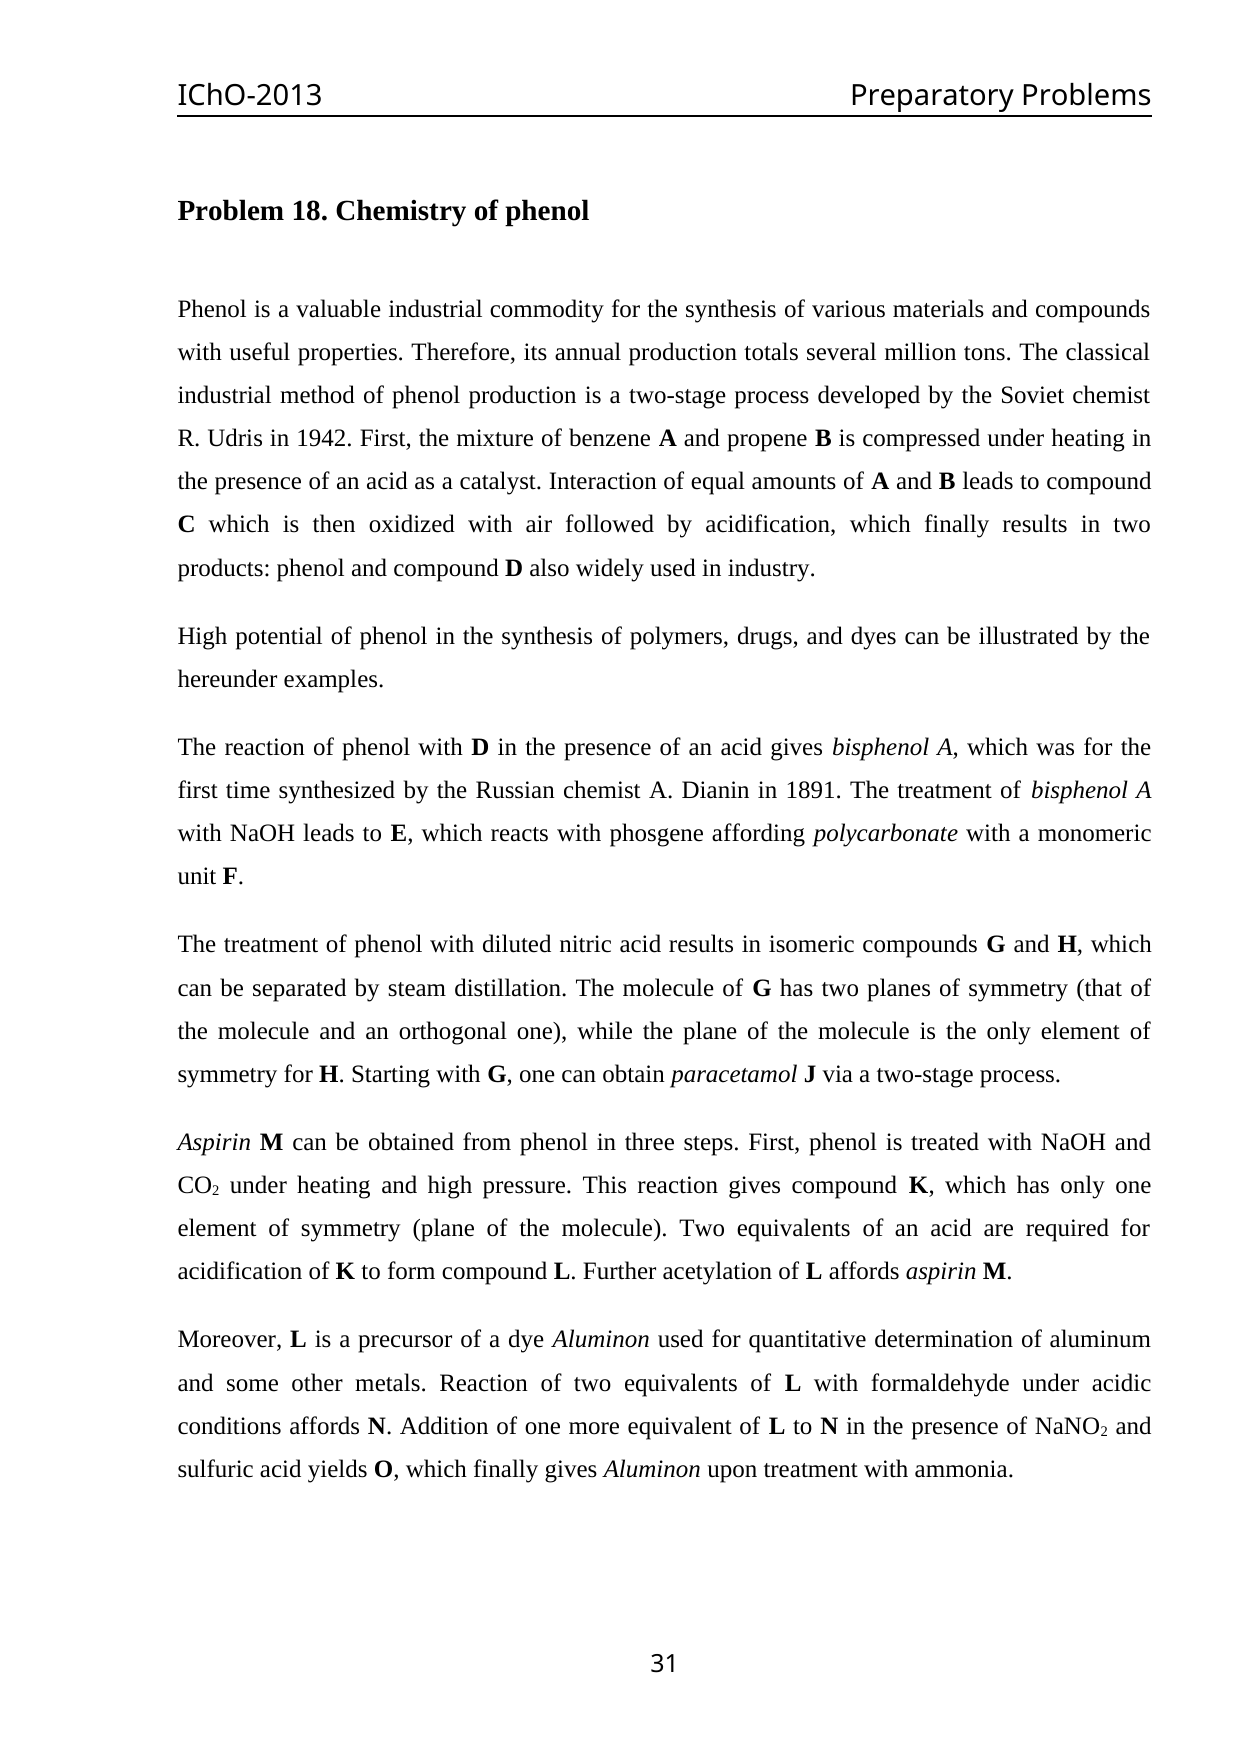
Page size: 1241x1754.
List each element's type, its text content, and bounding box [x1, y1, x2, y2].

text Aspirin M can be obtained from phenol in three steps. First, phenol is treated with NaOH and CO2 under heating and high pressure. This reaction gives compound K, which has only one element of symmetry (plane of the molecule). Two equivalents of an acid are required for acidification of K to form compound L. Further acetylation of L affords aspirin M. [177, 1127, 1152, 1285]
text The treatment of phenol with diluted nitric acid results in isomeric compounds G and H, which can be separated by steam distillation. The molecule of G has two planes of symmetry (that of the molecule and an orthogonal one), while the plane of the molecule is the only element of symmetry for H. Starting with G, one can obtain paracetamol J via a two-stage process. [177, 929, 1152, 1088]
text Phenol is a valuable industrial commodity for the synthesis of various materials and compounds with useful properties. Therefore, its annual production totals several million tons. The classical industrial method of phenol production is a two-stage process developed by the Soviet chemist R. Udris in 1942. First, the mixture of benzene A and propene B is compressed under heating in the presence of an acid as a catalyst. Interaction of equal amounts of A and B leads to compound C which is then oxidized with air followed by acidification, which finally results in two products: phenol and compound D also widely used in industry. [177, 294, 1152, 581]
text Problem 18. Chemistry of phenol [177, 193, 1152, 227]
text Moreover, L is a precursor of a dye Aluminon used for quantitative determination of aluminum and some other metals. Reaction of two equivalents of L with formaldehyde under acidic conditions affords N. Addition of one more equivalent of L to N in the presence of NaNO2 and sulfuric acid yields O, which finally gives Aluminon upon treatment with ammonia. [177, 1324, 1152, 1483]
text High potential of phenol in the synthesis of polymers, drugs, and dyes can be illustrated by the hereunder examples. [177, 621, 1152, 693]
text The reaction of phenol with D in the presence of an acid gives bisphenol A, which was for the first time synthesized by the Russian chemist A. Dianin in 1891. The treatment of bisphenol A with NaOH leads to E, which reacts with phosgene affording polycarbonate with a monomeric unit F. [177, 732, 1152, 890]
